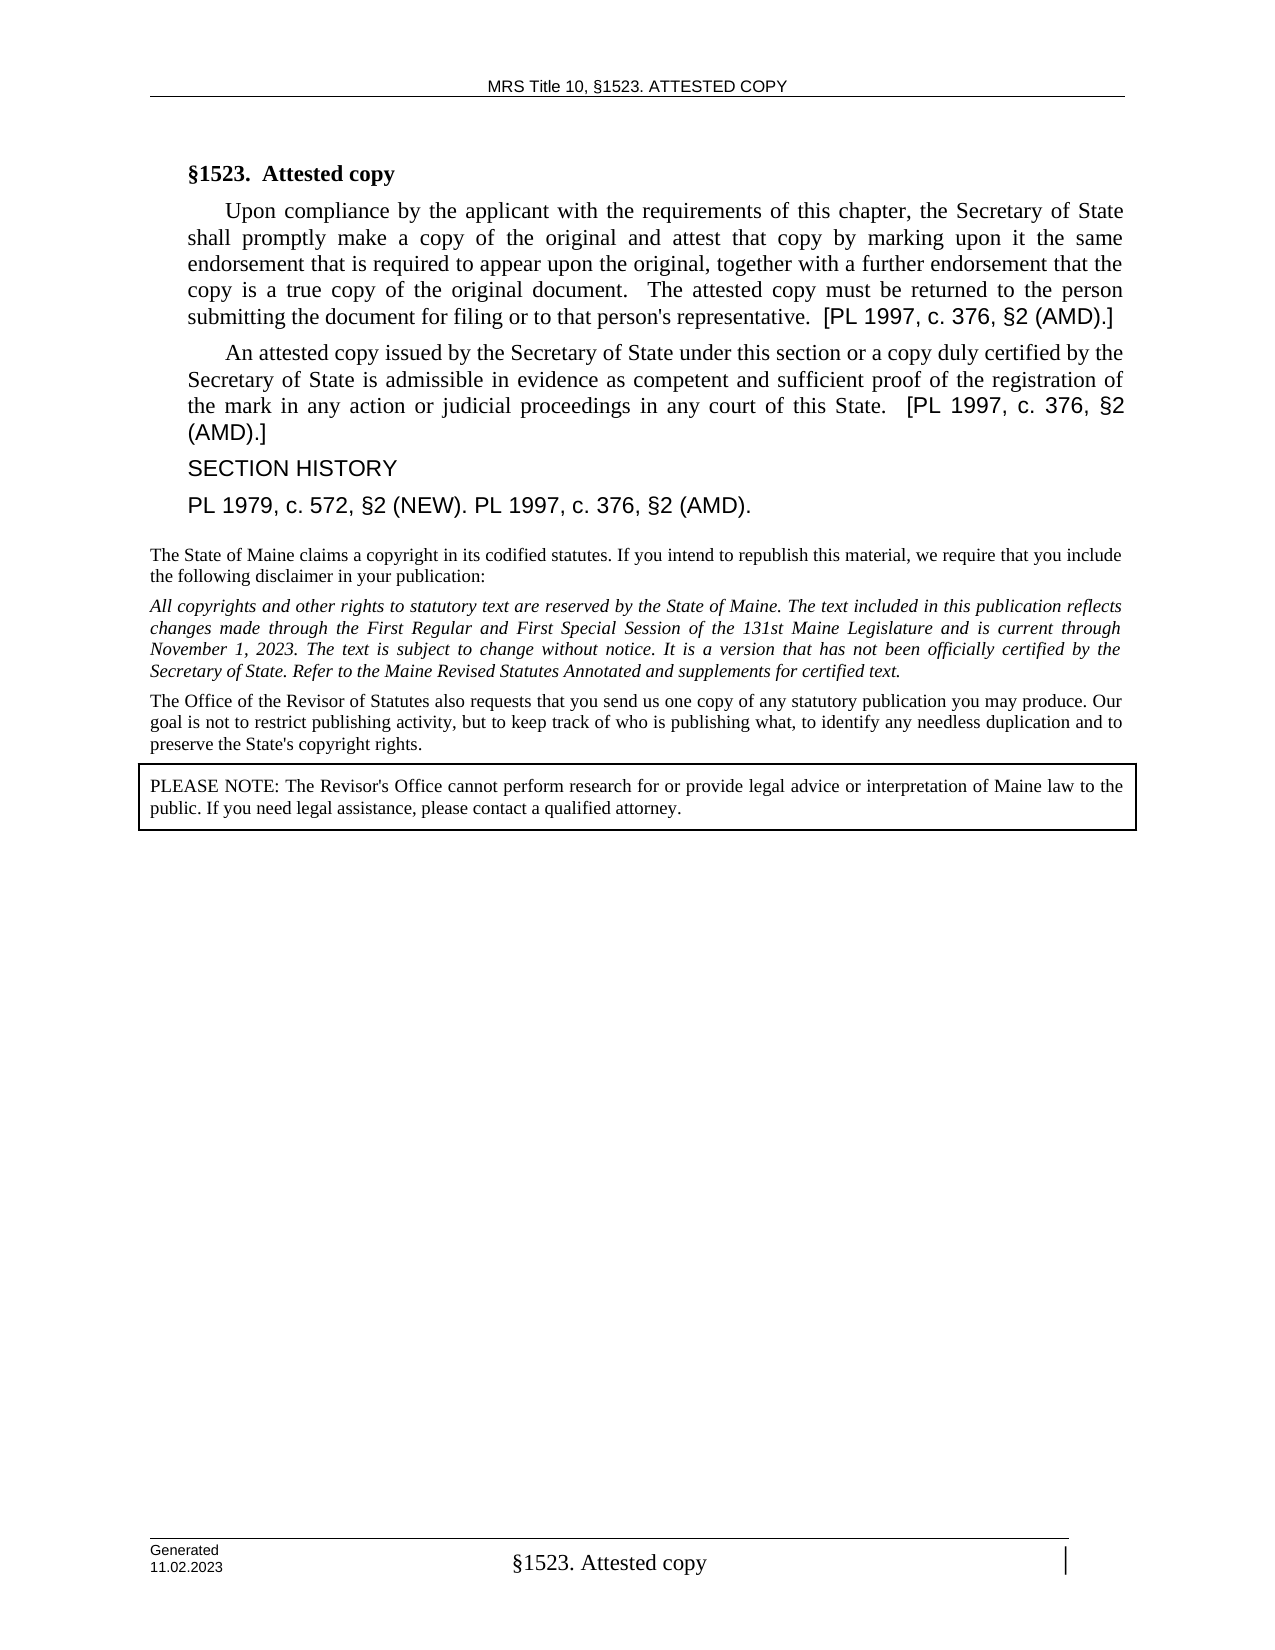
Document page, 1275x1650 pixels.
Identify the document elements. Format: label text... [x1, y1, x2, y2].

text PLEASE NOTE: The Revisor's Office cannot perform research for or provide legal advice or interpretation of Maine law to the public. If you need legal assistance, please contact a qualified attorney. [140, 765, 1135, 829]
text §1523. Attested copy [187, 160, 1125, 187]
text SECTION HISTORY [187, 455, 1125, 482]
text The Office of the Revisor of Statutes also requests that you send us one copy of any statutory publication you may produce. Our goal is not to restrict publishing activity, but to keep track of who is publishing what, to identify any needless duplication and to preserve the State's copyright rights. [150, 689, 1125, 754]
text PL 1979, c. 572, §2 (NEW). PL 1997, c. 376, §2 (AMD). [187, 492, 1125, 518]
text The State of Maine claims a copyright in its codified statutes. If you intend to republish this material, we require that you include the following disclaimer in your publication: [150, 543, 1125, 587]
text All copyrights and other rights to statutory text are reserved by the State of Maine. The text included in this publication reflects changes made through the First Regular and First Special Session of the 131st Maine Legislature and is current through November 1, 2023 . The text is subject to change without notice. It is a version that has not been officially certified by the Secretary of State. Refer to the Maine Revised Statutes Annotated and supplements for certified text. [150, 595, 1125, 681]
text Upon compliance by the applicant with the requirements of this chapter, the Secretary of State shall promptly make a copy of the original and attest that copy by marking upon it the same endorsement that is required to appear upon the original, together with a further endorsement that the copy is a true copy of the original document. The attested copy must be returned to the person submitting the document for filing or to that person's representative. [PL 1997, c. 376, §2 (AMD).] [187, 197, 1125, 329]
text An attested copy issued by the Secretary of State under this section or a copy duly certified by the Secretary of State is admissible in evidence as competent and sufficient proof of the registration of the mark in any action or judicial proceedings in any court of this State. [PL 1997, c. 376, §2 (AMD).] [187, 339, 1125, 445]
